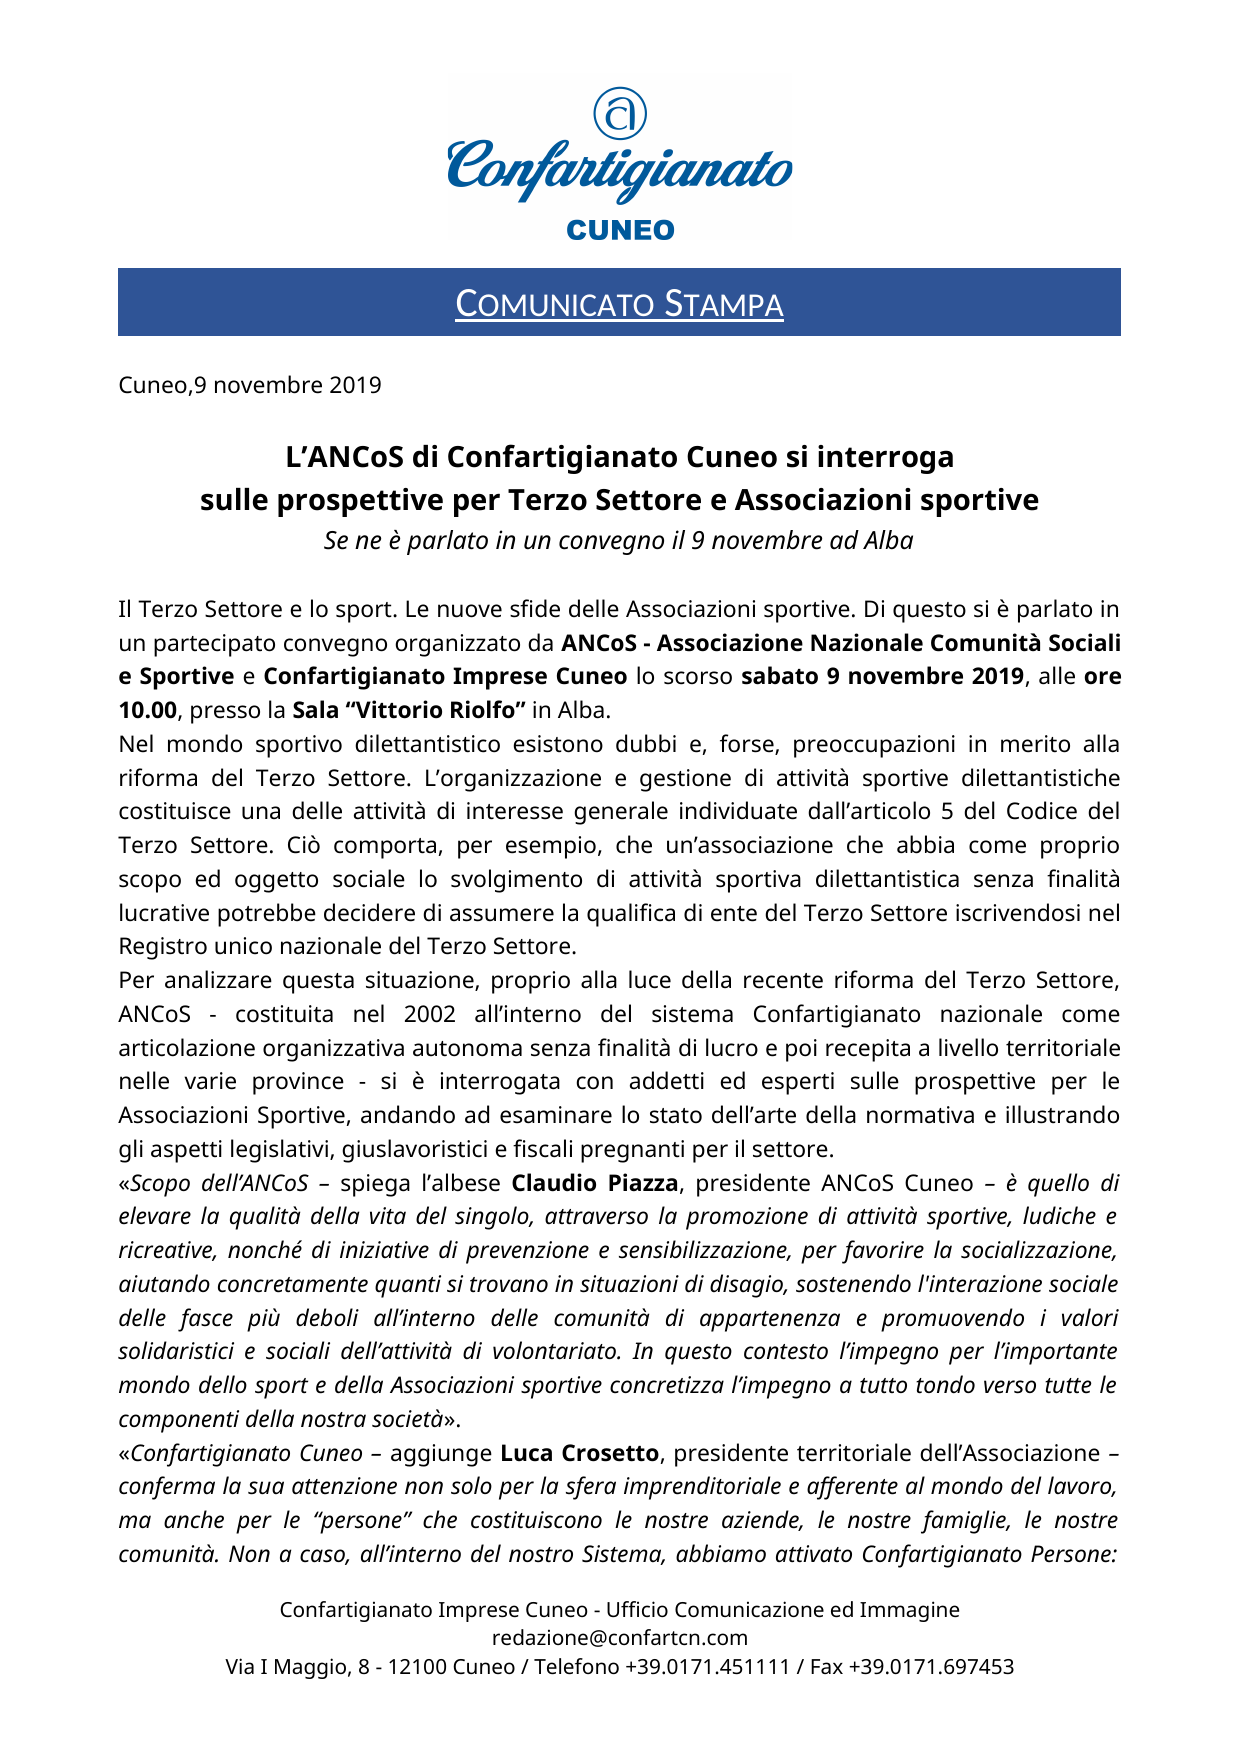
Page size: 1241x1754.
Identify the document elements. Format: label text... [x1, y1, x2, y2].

text «Scopo dell’ANCoS – spiega l’albese Claudio Piazza, presidente ANCoS Cuneo – è quello di elevare la qualità della vita del singolo, attraverso la promozione di attività sportive, ludiche e ricreative, nonché di iniziative di prevenzione e sensibilizzazione, per favorire la socializzazione, aiutando concretamente quanti si trovano in situazioni di disagio, sostenendo l'interazione sociale delle fasce più deboli all’interno delle comunità di appartenenza e promuovendo i valori solidaristici e sociali dell’attività di volontariato. In questo contesto l’impegno per l’importante mondo dello sport e della Associazioni sportive concretizza l’impegno a tutto tondo verso tutte le componenti della nostra società». [118, 1167, 1122, 1434]
text Nel mondo sportivo dilettantistico esistono dubbi e, forse, preoccupazioni in merito alla riforma del Terzo Settore. L’organizzazione e gestione di attività sportive dilettantistiche costituisce una delle attività di interesse generale individuate dall’articolo 5 del Codice del Terzo Settore. Ciò comporta, per esempio, che un’associazione che abbia come proprio scopo ed oggetto sociale lo svolgimento di attività sportiva dilettantistica senza finalità lucrative potrebbe decidere di assumere la qualifica di ente del Terzo Settore iscrivendosi nel Registro unico nazionale del Terzo Settore. [118, 728, 1122, 962]
text Il Terzo Settore e lo sport. Le nuove sfide delle Associazioni sportive. Di questo si è parlato in un partecipato convegno organizzato da ANCoS - Associazione Nazionale Comunità Sociali e Sportive e Confartigianato Imprese Cuneo lo scorso sabato 9 novembre 2019, alle ore 10.00, presso la Sala “Vittorio Riolfo” in Alba. [118, 593, 1122, 725]
text L’ANCoS di Confartigianato Cuneo si interroga sulle prospettive per Terzo Settore e Associazioni sportive [118, 437, 1122, 519]
text Cuneo,9 novembre 2019 [118, 369, 1122, 400]
text Se ne è parlato in un convegno il 9 novembre ad Alba [118, 522, 1122, 556]
picture [447, 73, 793, 240]
text Per analizzare questa situazione, proprio alla luce della recente riforma del Terzo Settore, ANCoS - costituita nel 2002 all’interno del sistema Confartigianato nazionale come articolazione organizzativa autonoma senza finalità di lucro e poi recepita a livello territoriale nelle varie province - si è interrogata con addetti ed esperti sulle prospettive per le Associazioni Sportive, andando ad esaminare lo stato dell’arte della normativa e illustrando gli aspetti legislativi, giuslavoristici e fiscali pregnanti per il settore. [118, 964, 1122, 1164]
